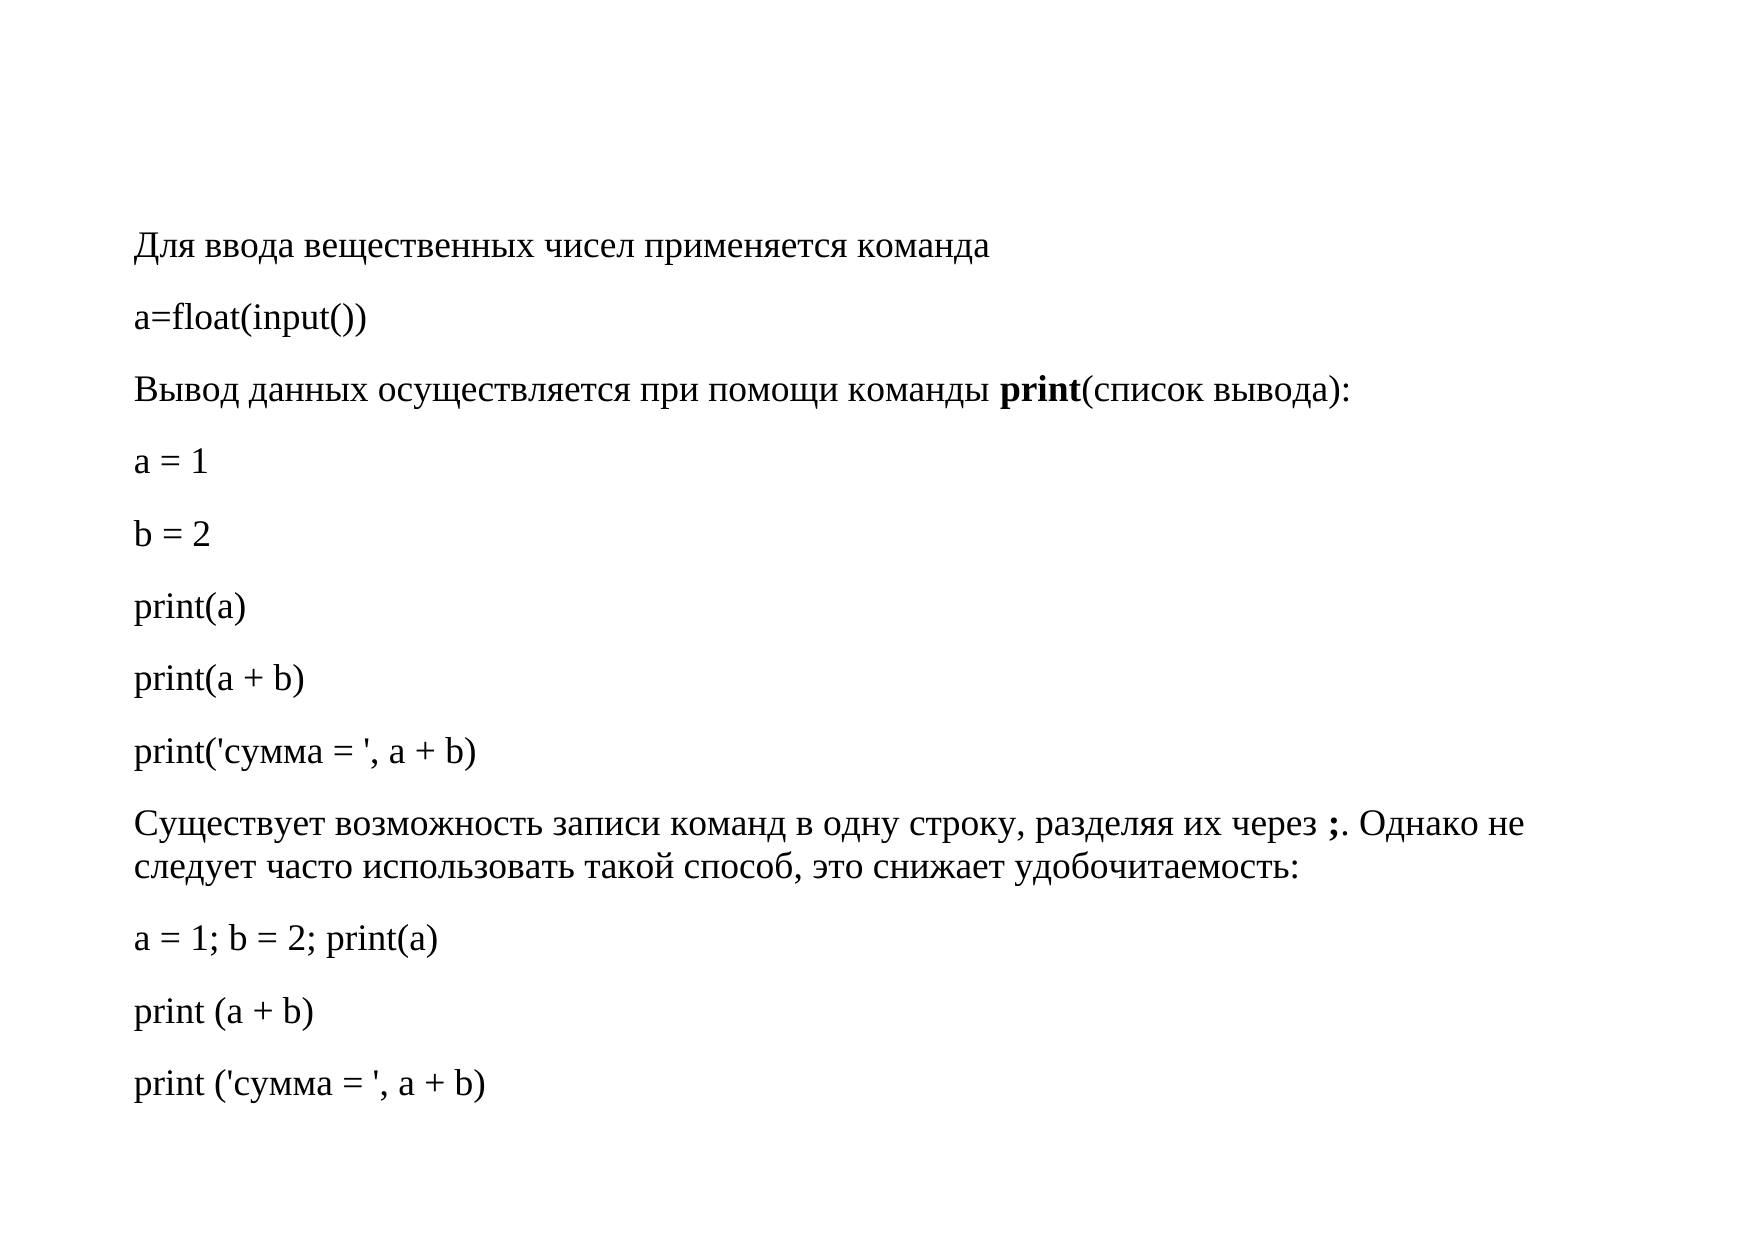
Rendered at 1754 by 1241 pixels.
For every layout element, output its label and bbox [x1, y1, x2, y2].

table_header [118, 177, 1638, 1119]
